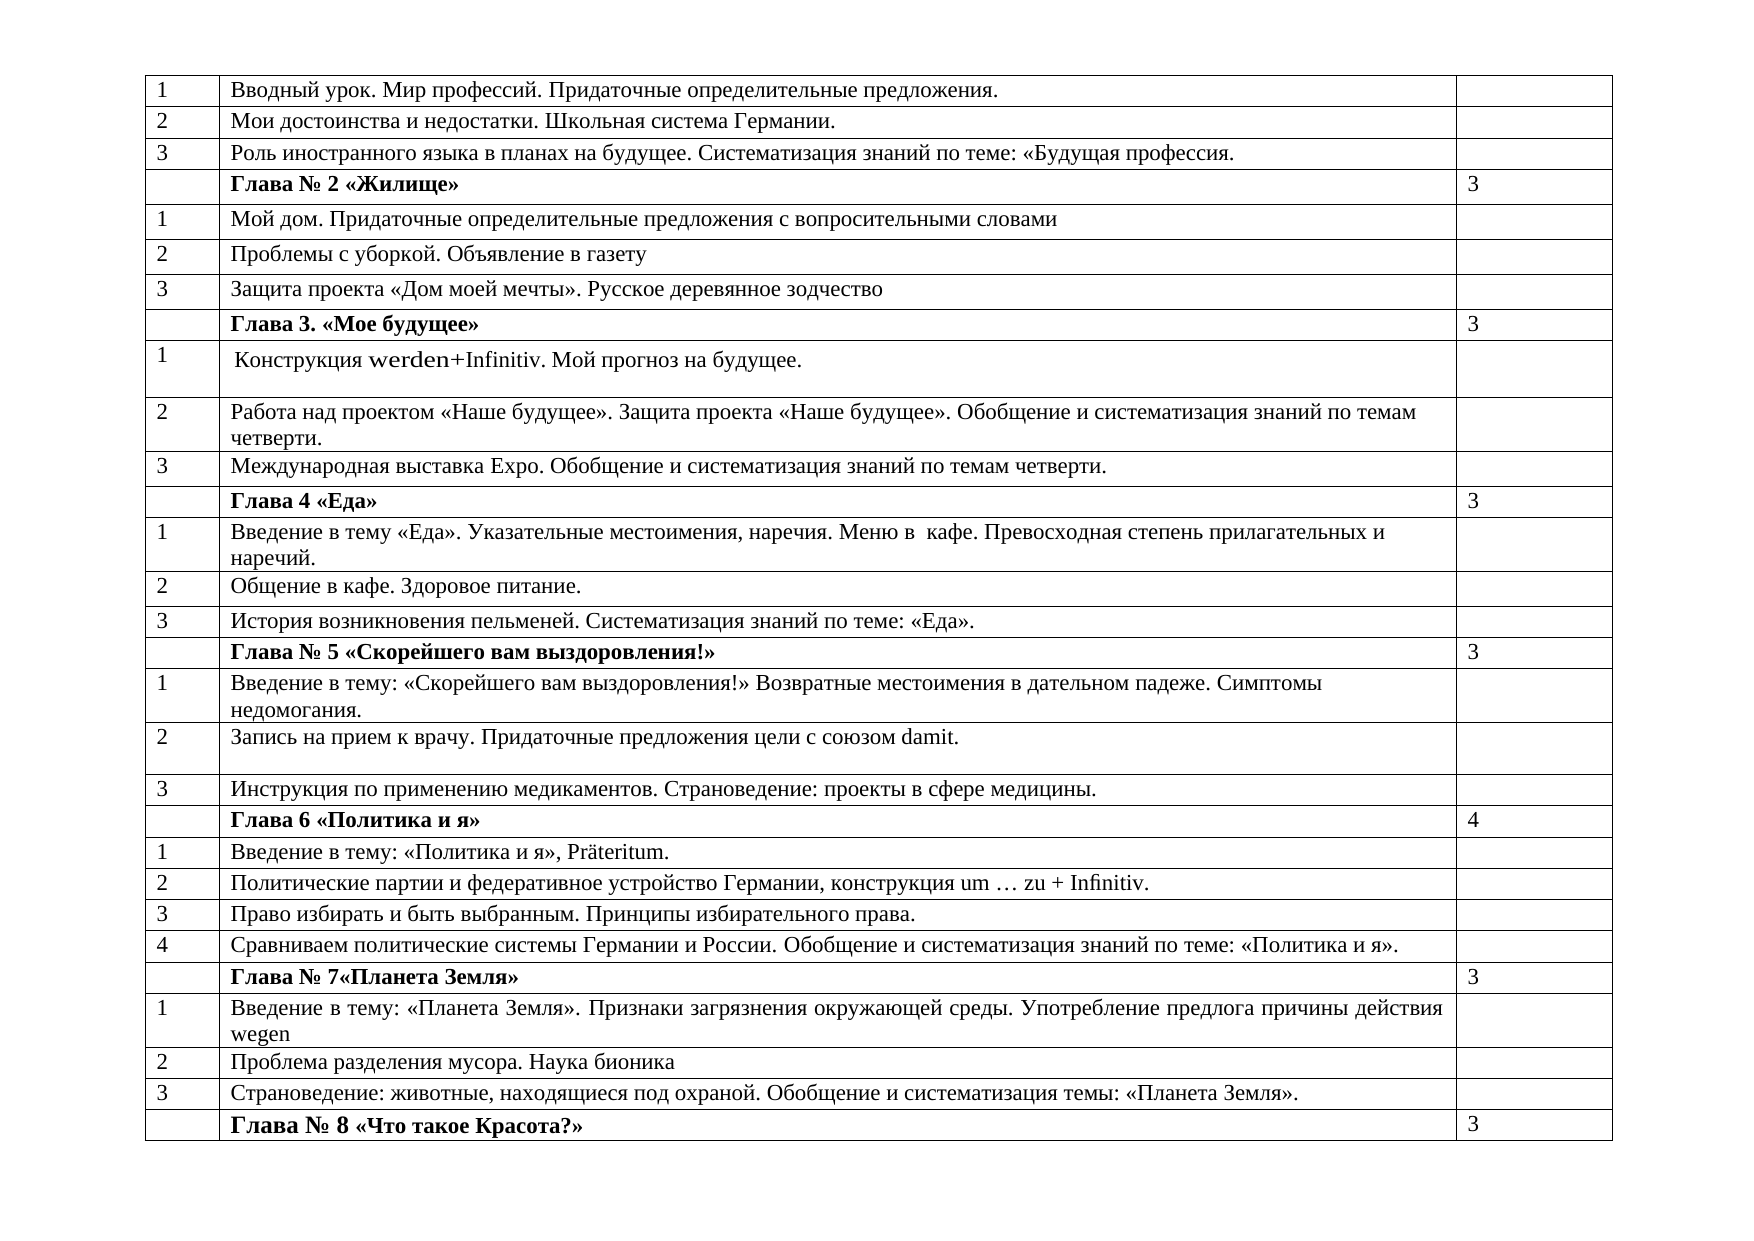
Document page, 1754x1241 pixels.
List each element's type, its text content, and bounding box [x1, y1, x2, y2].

table_cell 3 [1457, 170, 1612, 204]
table_cell [1457, 452, 1612, 486]
table_cell Вводный урок. Мир профессий. Придаточные определительные предложения. [220, 76, 1456, 106]
table_cell 1 [146, 518, 219, 571]
table_cell Право избирать и быть выбранным. Принципы избирательного права. [220, 900, 1456, 930]
table_cell Роль иностранного языка в планах на будущее. Систематизация знаний по теме: «Будущая профессия. [220, 139, 1456, 169]
table_cell Глава 6 «Политика и я» [220, 806, 1456, 837]
table_cell 3 [146, 452, 219, 486]
table_cell [1457, 275, 1612, 309]
table_cell [1457, 900, 1612, 930]
table_cell Сравниваем политические системы Германии и России. Обобщение и систематизация знаний по теме: «Политика и я». [220, 931, 1456, 962]
table_cell [146, 963, 219, 993]
table_cell 3 [146, 275, 219, 309]
table_cell [1457, 775, 1612, 805]
table_cell [146, 310, 219, 340]
table_cell 3 [146, 900, 219, 930]
table_cell Проблема разделения мусора. Наука бионика [220, 1048, 1456, 1078]
table_cell Введение в тему «Еда». Указательные местоимения, наречия. Меню в кафе. Превосходная степень прилагательных и наречий. [220, 518, 1456, 571]
table_cell 3 [146, 607, 219, 637]
table_cell [146, 1110, 219, 1140]
table_cell [1457, 572, 1612, 606]
table_cell [1457, 994, 1612, 1047]
table_cell 2 [146, 723, 219, 774]
table_cell [1457, 240, 1612, 274]
table_cell 2 [146, 572, 219, 606]
table_cell [1457, 76, 1612, 106]
table_cell [1457, 1048, 1612, 1078]
table_cell Мой дом. Придаточные определительные предложения с вопросительными словами [220, 205, 1456, 239]
table_cell 3 [1457, 638, 1612, 668]
table_cell 4 [1457, 806, 1612, 837]
table_cell Защита проекта «Дом моей мечты». Русское деревянное зодчество [220, 275, 1456, 309]
table_cell 1 [146, 994, 219, 1047]
table_cell [146, 170, 219, 204]
table_cell Конструкция werden+Infinitiv. Мой прогноз на будущее. [220, 341, 1456, 397]
table_cell Запись на прием к врачу. Придаточные предложения цели с союзом damit. [220, 723, 1456, 774]
table_cell Мои достоинства и недостатки. Школьная система Германии. [220, 107, 1456, 137]
table_cell 3 [146, 139, 219, 169]
table_cell [146, 638, 219, 668]
table_cell Глава № 8 «Что такое Красота?» [220, 1110, 1456, 1140]
table_cell 4 [146, 931, 219, 962]
table_cell [1457, 723, 1612, 774]
table_cell [146, 487, 219, 517]
table_cell 1 [146, 205, 219, 239]
table_cell [1457, 838, 1612, 868]
table_cell [1457, 669, 1612, 722]
table_cell Политические партии и федеративное устройство Германии, конструкция um … zu + Inﬁnitiv. [220, 869, 1456, 899]
table_cell Общение в кафе. Здоровое питание. [220, 572, 1456, 606]
table_cell [1457, 341, 1612, 397]
table_cell Глава № 5 «Скорейшего вам выздоровления!» [220, 638, 1456, 668]
table_cell 3 [1457, 487, 1612, 517]
table_cell 2 [146, 107, 219, 137]
table_cell Глава № 2 «Жилище» [220, 170, 1456, 204]
table_cell Введение в тему: «Политика и я», Präteritum. [220, 838, 1456, 868]
table_cell [1457, 398, 1612, 451]
table_cell [146, 806, 219, 837]
table_cell 2 [146, 1048, 219, 1078]
table_cell 1 [146, 669, 219, 722]
table_cell [1457, 205, 1612, 239]
table_cell Глава 4 «Еда» [220, 487, 1456, 517]
table_cell 3 [1457, 963, 1612, 993]
table_cell 1 [146, 341, 219, 397]
table_cell [1457, 869, 1612, 899]
table_cell 3 [1457, 310, 1612, 340]
table_cell [1457, 607, 1612, 637]
table_cell 3 [1457, 1110, 1612, 1140]
table_cell [1457, 107, 1612, 137]
table_cell 1 [146, 838, 219, 868]
table_cell Проблемы с уборкой. Объявление в газету [220, 240, 1456, 274]
table_cell Глава 3. «Мое будущее» [220, 310, 1456, 340]
table_cell 1 [146, 76, 219, 106]
table_cell 2 [146, 398, 219, 451]
table_cell Введение в тему: «Скорейшего вам выздоровления!» Возвратные местоимения в дательном падеже. Симптомы недомогания. [220, 669, 1456, 722]
table_cell 2 [146, 240, 219, 274]
table_cell [1457, 931, 1612, 962]
table_cell [1457, 139, 1612, 169]
table_cell Международная выставка Expo. Обобщение и систематизация знаний по темам четверти. [220, 452, 1456, 486]
table_cell 2 [146, 869, 219, 899]
table_cell 3 [146, 775, 219, 805]
table_cell Работа над проектом «Наше будущее». Защита проекта «Наше будущее». Обобщение и систематизация знаний по темам четверти. [220, 398, 1456, 451]
table_cell 3 [146, 1079, 219, 1109]
table_cell Инструкция по применению медикаментов. Страноведение: проекты в сфере медицины. [220, 775, 1456, 805]
table_cell История возникновения пельменей. Систематизация знаний по теме: «Еда». [220, 607, 1456, 637]
table_cell Введение в тему: «Планета Земля». Признаки загрязнения окружающей среды. Употребление предлога причины действия wegen [220, 994, 1456, 1047]
table_cell Страноведение: животные, находящиеся под охраной. Обобщение и систематизация темы: «Планета Земля». [220, 1079, 1456, 1109]
table_cell [1457, 1079, 1612, 1109]
table_cell [1457, 518, 1612, 571]
table_cell Глава № 7«Планета Земля» [220, 963, 1456, 993]
